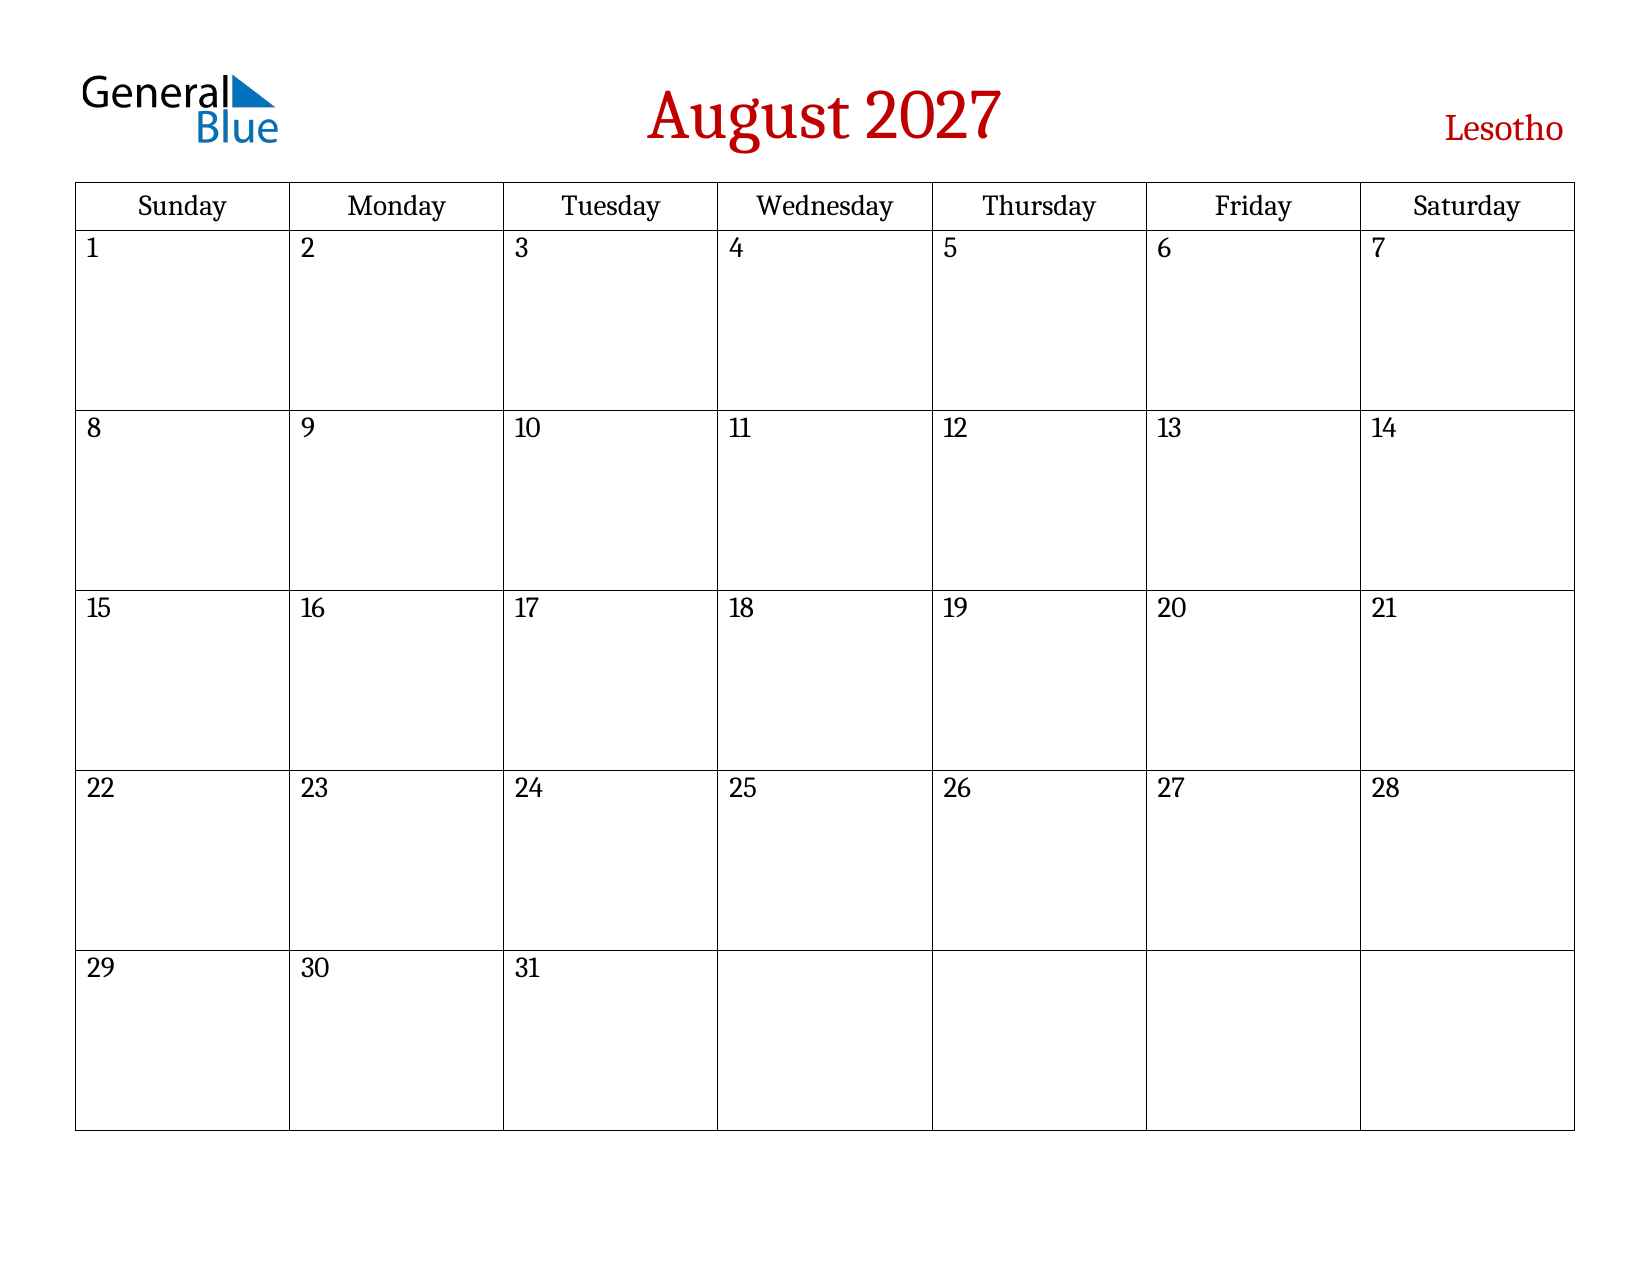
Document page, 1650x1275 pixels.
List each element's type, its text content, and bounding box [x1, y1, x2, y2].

picture [82, 75, 278, 143]
table_cell 22 [76, 771, 289, 805]
table_cell [76, 625, 289, 770]
table_cell [718, 445, 932, 590]
table_cell 29 [76, 951, 289, 985]
table_cell [1361, 985, 1574, 1130]
table_cell [1361, 625, 1574, 770]
table_cell [1361, 445, 1574, 590]
table_cell 5 [933, 231, 1146, 264]
table_cell [933, 985, 1146, 1130]
table_cell 9 [290, 411, 503, 444]
table_cell 8 [76, 411, 289, 444]
table_cell Thursday [933, 183, 1146, 230]
table_cell 3 [504, 231, 717, 264]
table_cell Sunday [76, 183, 289, 230]
table_cell 31 [504, 951, 717, 985]
table_cell [504, 625, 717, 770]
table_cell 23 [290, 771, 503, 805]
table_cell [76, 265, 289, 410]
table_cell 6 [1147, 231, 1360, 264]
table_cell 27 [1147, 771, 1360, 805]
table_cell 2 [290, 231, 503, 264]
table_header August 2027 [504, 75, 1146, 182]
table_cell 19 [933, 591, 1146, 625]
table_cell [504, 265, 717, 410]
table_cell 13 [1147, 411, 1360, 444]
table_cell [76, 985, 289, 1130]
table_cell [933, 625, 1146, 770]
table_cell 26 [933, 771, 1146, 805]
table_cell [933, 445, 1146, 590]
table_cell [290, 625, 503, 770]
table_cell 7 [1361, 231, 1574, 264]
table_cell 12 [933, 411, 1146, 444]
table_cell 10 [504, 411, 717, 444]
table_cell 16 [290, 591, 503, 625]
table_cell [933, 265, 1146, 410]
table_header [76, 75, 503, 182]
table_cell [718, 951, 932, 985]
table_cell Wednesday [718, 183, 932, 230]
table_cell Monday [290, 183, 503, 230]
table_cell [504, 445, 717, 590]
table_cell 20 [1147, 591, 1360, 625]
table_cell [718, 805, 932, 950]
table_cell 28 [1361, 771, 1574, 805]
table_cell [76, 445, 289, 590]
table_cell [718, 625, 932, 770]
table_cell [1147, 805, 1360, 950]
table_cell [1361, 805, 1574, 950]
table_cell [933, 951, 1146, 985]
table_cell 14 [1361, 411, 1574, 444]
table_cell 30 [290, 951, 503, 985]
table_cell 25 [718, 771, 932, 805]
table_cell Tuesday [504, 183, 717, 230]
table_cell [504, 985, 717, 1130]
table_cell [1361, 265, 1574, 410]
table_cell 4 [718, 231, 932, 264]
table_cell [1147, 625, 1360, 770]
table_cell [290, 265, 503, 410]
table_cell [1361, 951, 1574, 985]
table_cell [933, 805, 1146, 950]
table_cell 1 [76, 231, 289, 264]
table_header Lesotho [1146, 75, 1574, 182]
table_cell 11 [718, 411, 932, 444]
table_cell Saturday [1361, 183, 1574, 230]
table_cell 21 [1361, 591, 1574, 625]
table_cell [1147, 265, 1360, 410]
table_cell [504, 805, 717, 950]
table_cell Friday [1147, 183, 1360, 230]
table_cell [290, 805, 503, 950]
table_cell [1147, 985, 1360, 1130]
table_cell [76, 805, 289, 950]
table_cell [290, 985, 503, 1130]
table_cell 15 [76, 591, 289, 625]
table_cell [718, 265, 932, 410]
table_cell [1147, 445, 1360, 590]
table_cell 17 [504, 591, 717, 625]
table_cell [718, 985, 932, 1130]
table_cell [290, 445, 503, 590]
table_cell 18 [718, 591, 932, 625]
table_cell 24 [504, 771, 717, 805]
table_cell [1147, 951, 1360, 985]
